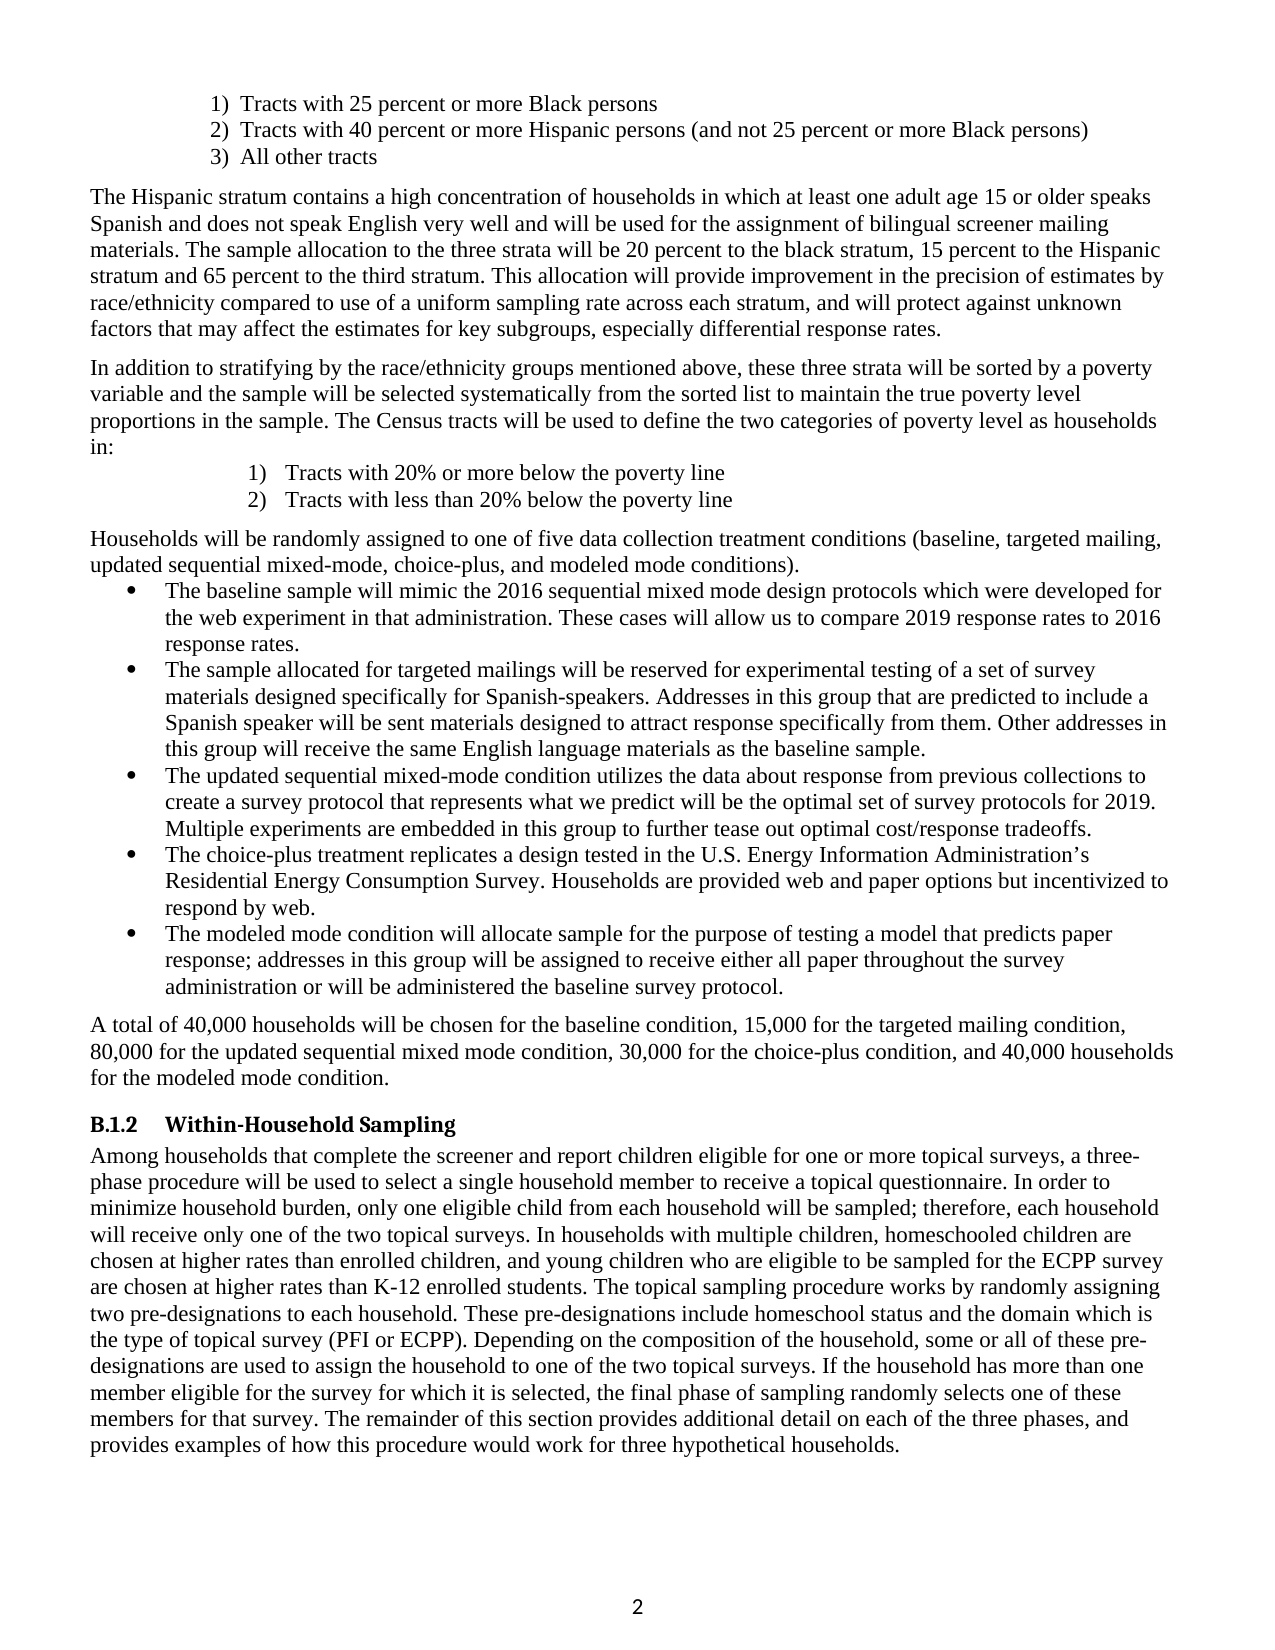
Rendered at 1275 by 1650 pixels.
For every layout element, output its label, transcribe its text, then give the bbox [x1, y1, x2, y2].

subtitle B.1.2 Within-Household Sampling [90, 1111, 1185, 1138]
list Tracts with less than 20% below the poverty line [247, 486, 1185, 512]
text 3) All other tracts [90, 143, 1185, 169]
list The sample allocated for targeted mailings will be reserved for experimental testing of a set of survey materials designed specifically for Spanish-speakers. Addresses in this group that are predicted to include a Spanish speaker will be sent materials designed to attract response specifically from them. Other addresses in this group will receive the same English language materials as the baseline sample. [127, 656, 1185, 762]
text 1) Tracts with 25 percent or more Black persons [90, 90, 1185, 116]
list The modeled mode condition will allocate sample for the purpose of testing a model that predicts paper response; addresses in this group will be assigned to receive either all paper throughout the survey administration or will be administered the baseline survey protocol. [127, 920, 1185, 999]
text Among households that complete the screener and report children eligible for one or more topical surveys, a three-phase procedure will be used to select a single household member to receive a topical questionnaire. In order to minimize household burden, only one eligible child from each household will be sampled; therefore, each household will receive only one of the two topical surveys. In households with multiple children, homeschooled children are chosen at higher rates than enrolled children, and young children who are eligible to be sampled for the ECPP survey are chosen at higher rates than K-12 enrolled students. The topical sampling procedure works by randomly assigning two pre-designations to each household. These pre-designations include homeschool status and the domain which is the type of topical survey (PFI or ECPP). Depending on the composition of the household, some or all of these pre-designations are used to assign the household to one of the two topical surveys. If the household has more than one member eligible for the survey for which it is selected, the final phase of sampling randomly selects one of these members for that survey. The remainder of this section provides additional detail on each of the three phases, and provides examples of how this procedure would work for three hypothetical households. [90, 1142, 1185, 1458]
text Households will be randomly assigned to one of five data collection treatment conditions (baseline, targeted mailing, updated sequential mixed-mode, choice-plus, and modeled mode conditions). [90, 525, 1185, 577]
text A total of 40,000 households will be chosen for the baseline condition, 15,000 for the targeted mailing condition, 80,000 for the updated sequential mixed mode condition, 30,000 for the choice-plus condition, and 40,000 households for the modeled mode condition. [90, 1012, 1185, 1091]
text The Hispanic stratum contains a high concentration of households in which at least one adult age 15 or older speaks Spanish and does not speak English very well and will be used for the assignment of bilingual screener mailing materials. The sample allocation to the three strata will be 20 percent to the black stratum, 15 percent to the Hispanic stratum and 65 percent to the third stratum. This allocation will provide improvement in the precision of estimates by race/ethnicity compared to use of a uniform sampling rate across each stratum, and will protect against unknown factors that may affect the estimates for key subgroups, especially differential response rates. [90, 183, 1185, 342]
text 2) Tracts with 40 percent or more Hispanic persons (and not 25 percent or more Black persons) [210, 116, 1185, 143]
list Tracts with 20% or more below the poverty line [247, 459, 1185, 486]
list The choice-plus treatment replicates a design tested in the U.S. Energy Information Administration’s Residential Energy Consumption Survey. Households are provided web and paper options but incentivized to respond by web. [127, 841, 1185, 920]
text In addition to stratifying by the race/ethnicity groups mentioned above, these three strata will be sorted by a poverty variable and the sample will be selected systematically from the sorted list to maintain the true poverty level proportions in the sample. The Census tracts will be used to define the two categories of poverty level as households in: [90, 354, 1185, 459]
list The updated sequential mixed-mode condition utilizes the data about response from previous collections to create a survey protocol that represents what we predict will be the optimal set of survey protocols for 2019. Multiple experiments are embedded in this group to further tease out optimal cost/response tradeoffs. [127, 762, 1185, 841]
list The baseline sample will mimic the 2016 sequential mixed mode design protocols which were developed for the web experiment in that administration. These cases will allow us to compare 2019 response rates to 2016 response rates. [127, 577, 1185, 656]
